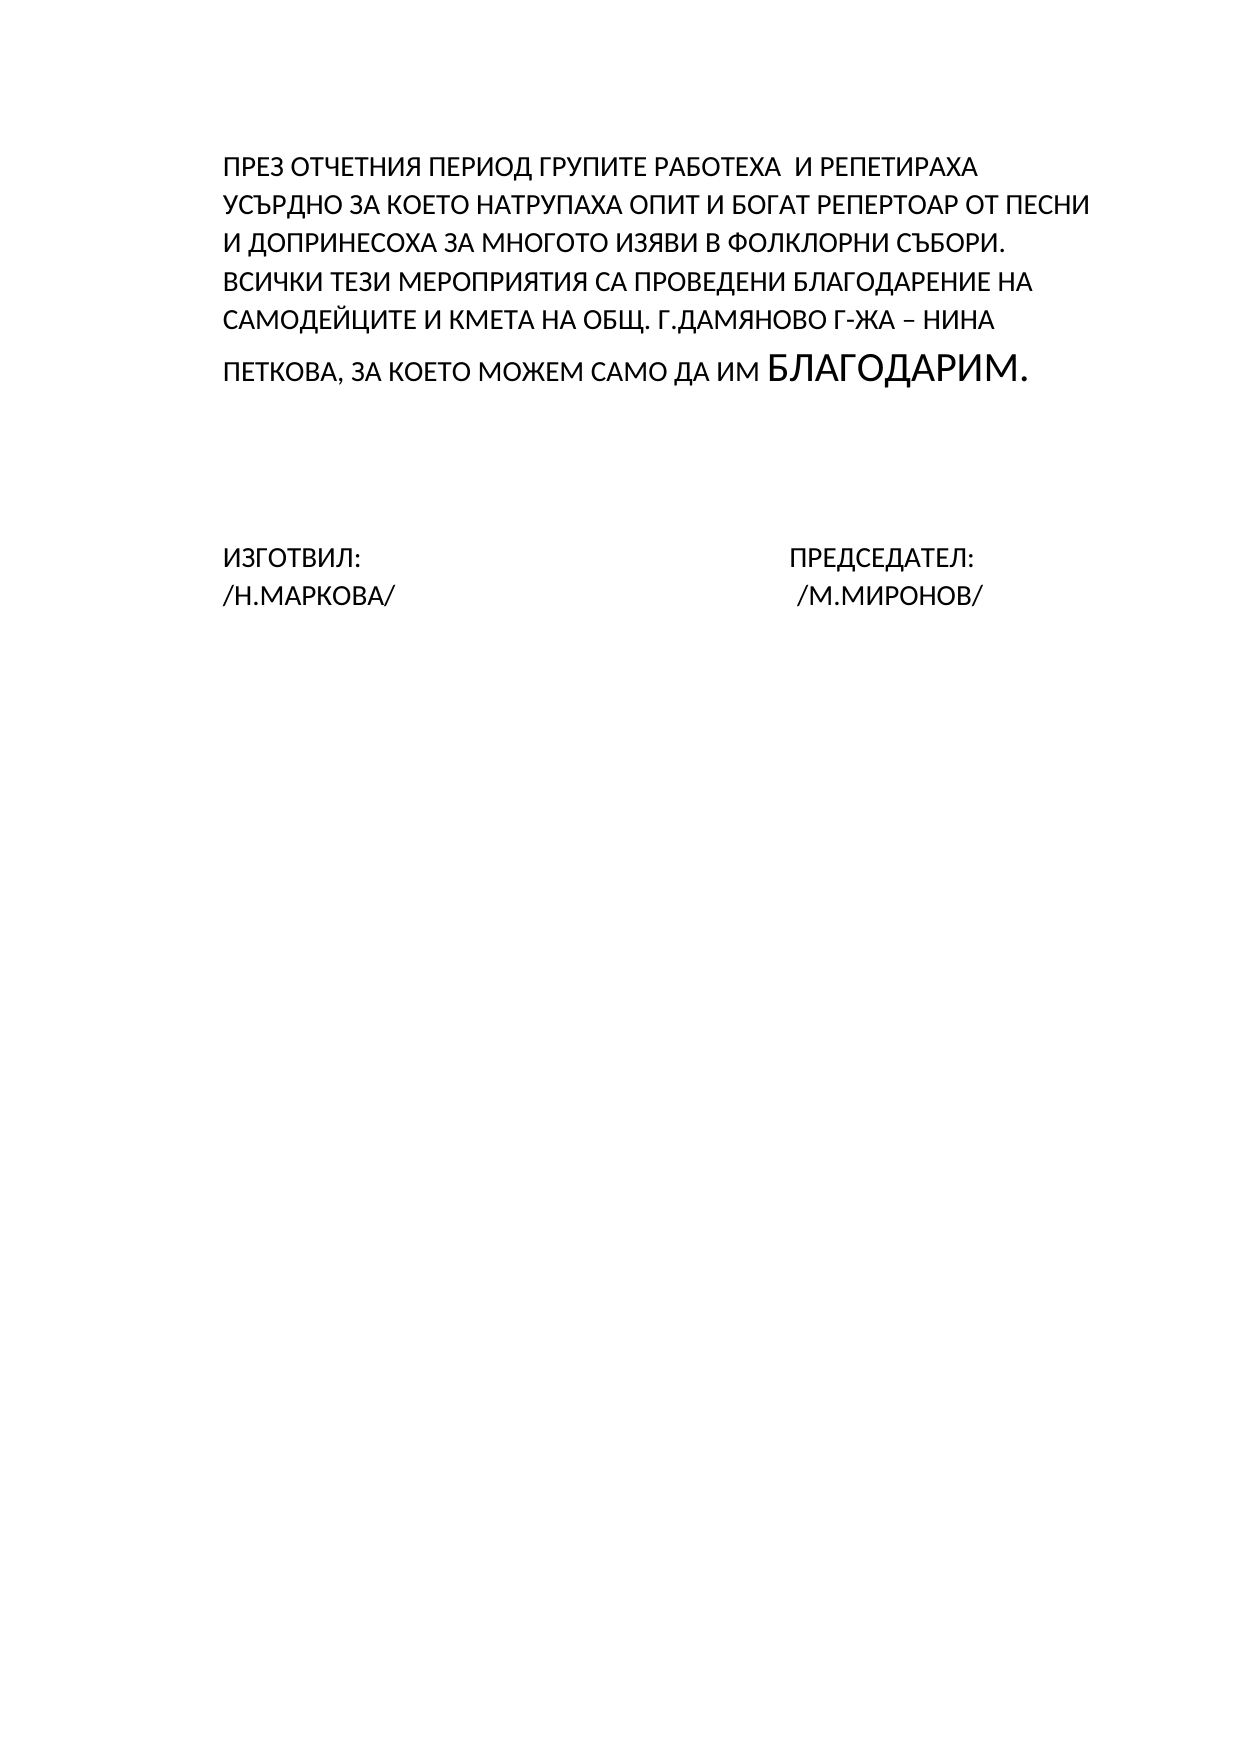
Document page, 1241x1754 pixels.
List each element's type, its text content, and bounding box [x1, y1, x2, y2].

list ИЗГОТВИЛ: ПРЕДСЕДАТЕЛ: [223, 539, 1093, 574]
list ПРЕЗ ОТЧЕТНИЯ ПЕРИОД ГРУПИТЕ РАБОТЕХА И РЕПЕТИРАХА УСЪРДНО ЗА КОЕТО НАТРУПАХА ОПИТ И БОГАТ РЕПЕРТОАР ОТ ПЕСНИ И ДОПРИНЕСОХА ЗА МНОГОТО ИЗЯВИ В ФОЛКЛОРНИ СЪБОРИ. [223, 148, 1093, 260]
list ВСИЧКИ ТЕЗИ МЕРОПРИЯТИЯ СА ПРОВЕДЕНИ БЛАГОДАРЕНИЕ НА САМОДЕЙЦИТЕ И КМЕТА НА ОБЩ. Г.ДАМЯНОВО Г-ЖА – НИНА ПЕТКОВА, ЗА КОЕТО МОЖЕМ САМО ДА ИМ БЛАГОДАРИМ. [223, 263, 1093, 392]
list /Н.МАРКОВА/ /М.МИРОНОВ/ [223, 577, 1093, 613]
